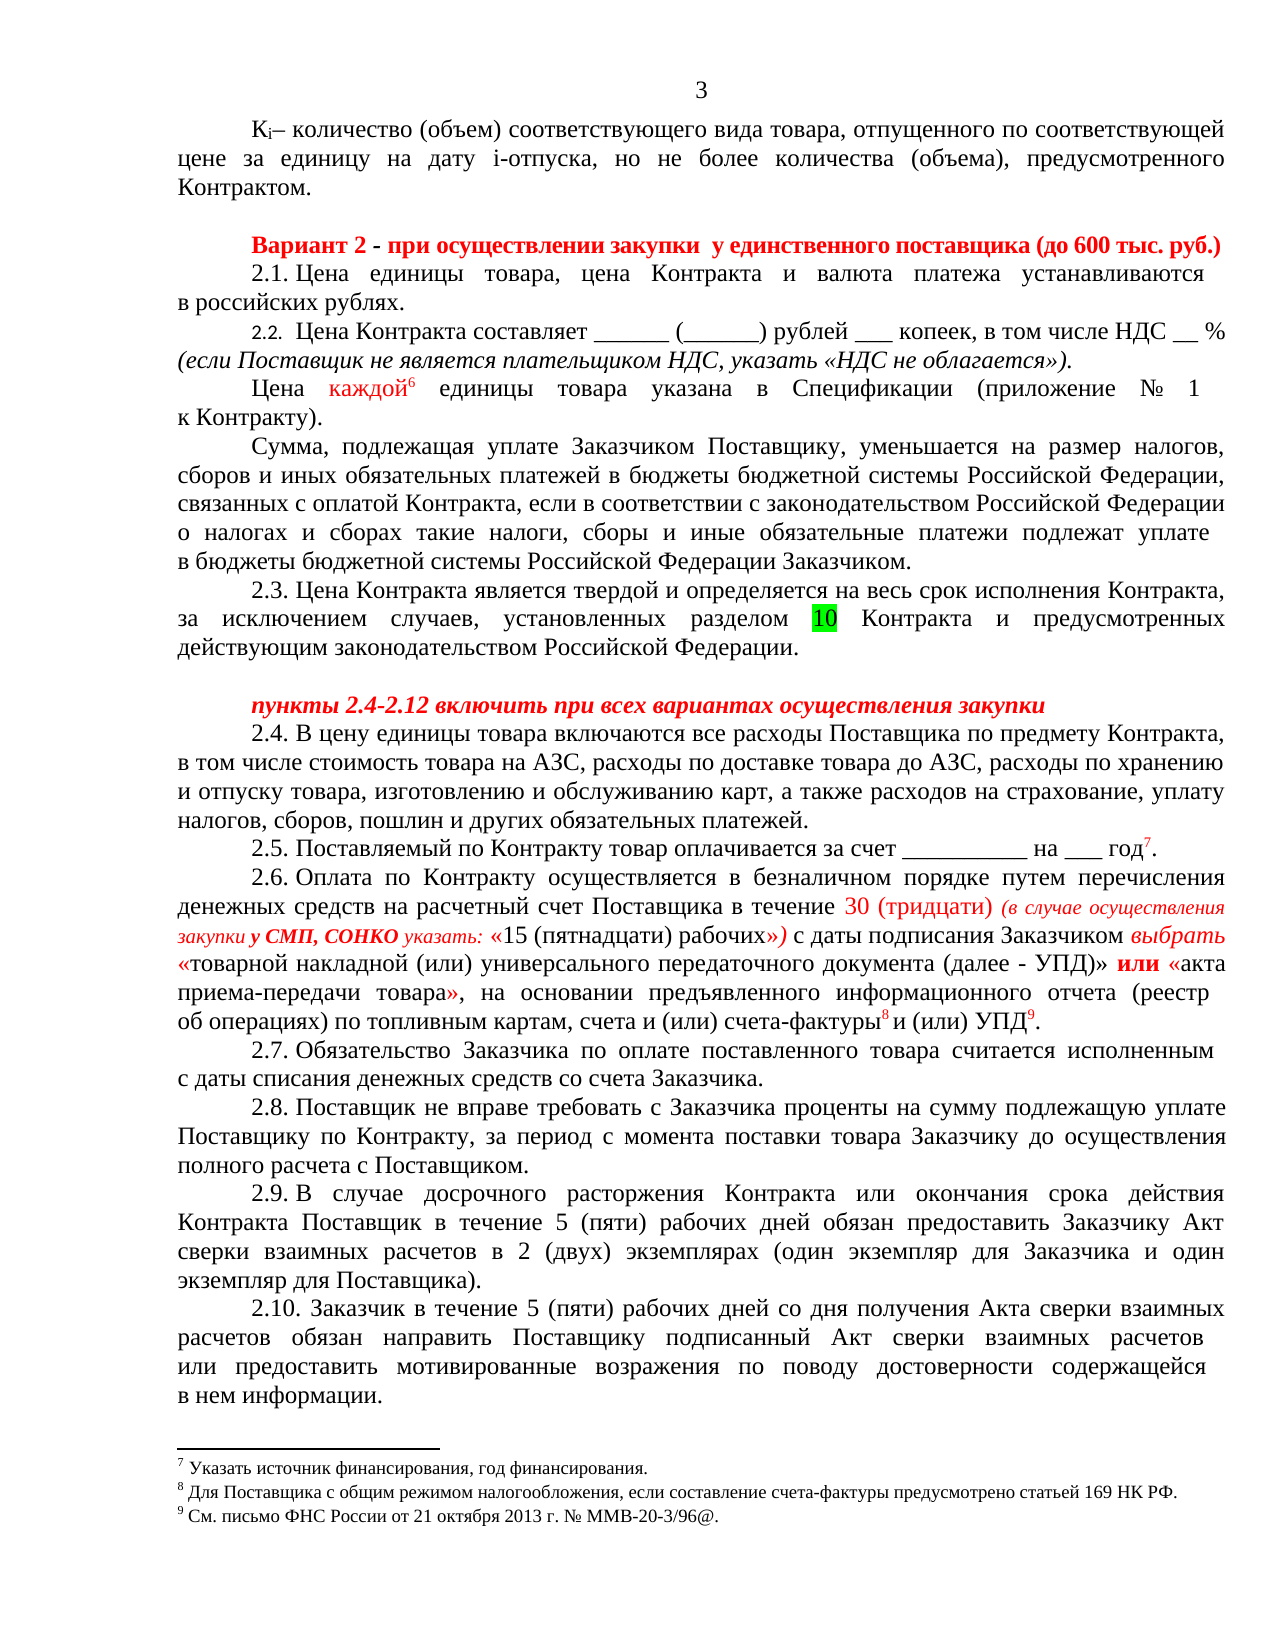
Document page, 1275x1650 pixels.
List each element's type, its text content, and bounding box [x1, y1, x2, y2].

text пункты 2.4-2.12 включить при всех вариантах осуществления закупки [177, 690, 1226, 718]
text Кi– количество (объем) соответствующего вида товара, отпущенного по соответствующей цене за единицу на дату i-отпуска, но не более количества (объема), предусмотренного Контрактом. [177, 110, 1226, 201]
list Обязательство Заказчика по оплате поставленного товара считается исполненным с даты списания денежных средств со счета Заказчика. [177, 1035, 1227, 1092]
list Цена Контракта является твердой и определяется на весь срок исполнения Контракта, за исключением случаев, установленных разделом 10 Контракта и предусмотренных действующим законодательством Российской Федерации. [177, 575, 1226, 661]
list Заказчик в течение 5 (пяти) рабочих дней со дня получения Акта сверки взаимных расчетов обязан направить Поставщику подписанный Акт сверки взаимных расчетов или предоставить мотивированные возражения по поводу достоверности содержащейся в нем информации. [177, 1293, 1226, 1408]
list Оплата по Контракту осуществляется в безналичном порядке путем перечисления денежных средств на расчетный счет Поставщика в течение 30 (тридцати) (в случае осуществления закупки у СМП, СОНКО указать: «15 (пятнадцати) рабочих») с даты подписания Заказчиком выбрать «товарной накладной (или) универсального передаточного документа (далее - УПД)» или «акта приема-передачи товара», на основании предъявленного информационного отчета (реестр об операциях) по топливным картам, счета и (или) счета-фактуры и (или) УПД. [177, 862, 1226, 1035]
list Поставляемый по Контракту товар оплачивается за счет __________ на ___ год. [177, 833, 1226, 862]
text Вариант 2 - при осуществлении закупки у единственного поставщика (до 600 тыс. руб.) [177, 230, 1226, 258]
text Цена каждой6 единицы товара указана в Спецификации (приложение № 1 к Контракту). [177, 373, 1226, 431]
list В случае досрочного расторжения Контракта или окончания срока действия Контракта Поставщик в течение 5 (пяти) рабочих дней обязан предоставить Заказчику Акт сверки взаимных расчетов в 2 (двух) экземплярах (один экземпляр для Заказчика и один экземпляр для Поставщика). [177, 1178, 1226, 1293]
list В цену единицы товара включаются все расходы Поставщика по предмету Контракта, в том числе стоимость товара на АЗС, расходы по доставке товара до АЗС, расходы по хранению и отпуску товара, изготовлению и обслуживанию карт, а также расходов на страхование, уплату налогов, сборов, пошлин и других обязательных платежей. [177, 718, 1226, 833]
list Поставщик не вправе требовать с Заказчика проценты на сумму подлежащую уплате Поставщику по Контракту, за период с момента поставки товара Заказчику до осуществления полного расчета с Поставщиком. [177, 1092, 1227, 1178]
list Цена единицы товара, цена Контракта и валюта платежа устанавливаются в российских рублях. [177, 258, 1226, 316]
text Сумма, подлежащая уплате Заказчиком Поставщику, уменьшается на размер налогов, сборов и иных обязательных платежей в бюджеты бюджетной системы Российской Федерации, связанных с оплатой Контракта, если в соответствии с законодательством Российской Федерации о налогах и сборах такие налоги, сборы и иные обязательные платежи подлежат уплате в бюджеты бюджетной системы Российской Федерации Заказчиком. [177, 431, 1226, 575]
list Цена Контракта составляет ______ (______) рублей ___ копеек, в том числе НДС __ % (если Поставщик не является плательщиком НДС, указать «НДС не облагается»). [177, 316, 1226, 373]
